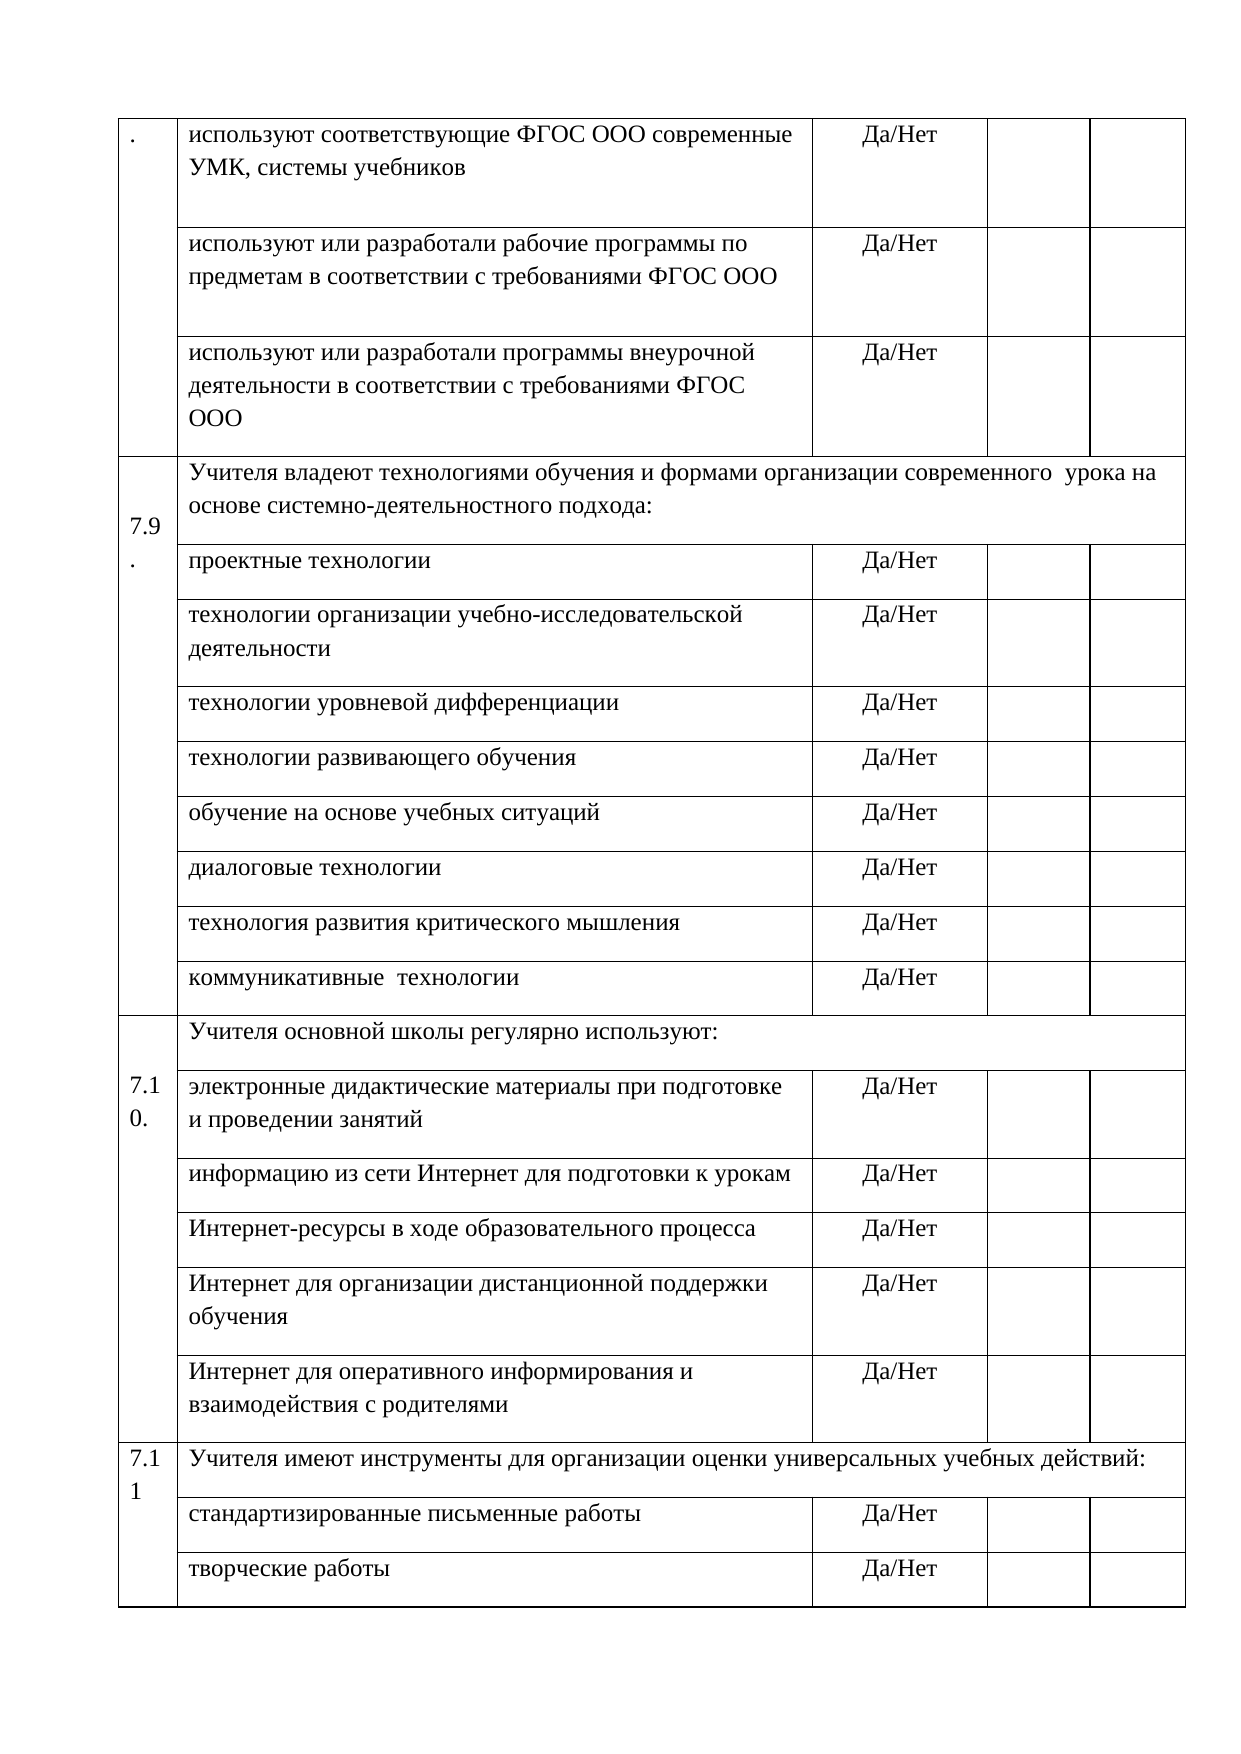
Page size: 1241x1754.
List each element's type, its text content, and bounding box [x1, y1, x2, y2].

table_cell [988, 1213, 1089, 1267]
table_cell [988, 228, 1089, 336]
table_cell 7.8. [119, 119, 177, 456]
table_cell Учителя имеют инструменты для организации оценки универсальных учебных действий: [178, 1443, 1185, 1497]
table_cell [1091, 1356, 1185, 1442]
table_cell [988, 852, 1089, 906]
table_cell Да/Нет [813, 119, 987, 227]
table_cell Да/Нет [813, 1498, 987, 1552]
table_cell [1091, 337, 1185, 456]
table_cell [988, 119, 1089, 227]
table_cell [1091, 687, 1185, 741]
table_cell [988, 1356, 1089, 1442]
table_cell технологии развивающего обучения [178, 742, 812, 796]
table_cell [1091, 1071, 1185, 1157]
table_cell Да/Нет [813, 337, 987, 456]
table_cell 7.11 [119, 1443, 177, 1606]
table_cell Да/Нет [813, 742, 987, 796]
table_cell [988, 600, 1089, 686]
table_cell технологии организации учебно-исследовательской деятельности [178, 600, 812, 686]
table_cell используют или разработали программы внеурочной деятельности в соответствии с требованиями ФГОС ООО [178, 337, 812, 456]
table_cell [1091, 1159, 1185, 1212]
table_cell Интернет для организации дистанционной поддержки обучения [178, 1268, 812, 1355]
table_cell [988, 337, 1089, 456]
table_cell Да/Нет [813, 797, 987, 851]
table_cell [988, 545, 1089, 598]
table_cell Да/Нет [813, 852, 987, 906]
table_cell [988, 797, 1089, 851]
table_cell [1091, 1498, 1185, 1552]
table_cell Да/Нет [813, 1268, 987, 1355]
table_cell Да/Нет [813, 545, 987, 598]
table_cell информацию из сети Интернет для подготовки к урокам [178, 1159, 812, 1212]
table_cell [988, 1268, 1089, 1355]
table_cell [1091, 228, 1185, 336]
table_cell проектные технологии [178, 545, 812, 598]
table_cell технология развития критического мышления [178, 907, 812, 961]
table_cell [988, 742, 1089, 796]
table_cell Интернет-ресурсы в ходе образовательного процесса [178, 1213, 812, 1267]
table_cell Да/Нет [813, 962, 987, 1015]
table_cell [988, 1071, 1089, 1157]
table_cell Да/Нет [813, 600, 987, 686]
table_cell [988, 907, 1089, 961]
table_cell Да/Нет [813, 1553, 987, 1606]
table_cell технологии уровневой дифференциации [178, 687, 812, 741]
table_cell Да/Нет [813, 1071, 987, 1157]
table_cell диалоговые технологии [178, 852, 812, 906]
table_cell 7.10. [119, 1016, 177, 1442]
table_cell используют или разработали рабочие программы по предметам в соответствии с требованиями ФГОС ООО [178, 228, 812, 336]
table_cell Учителя владеют технологиями обучения и формами организации современного урока на основе системно-деятельностного подхода: [178, 457, 1185, 544]
table_cell Учителя основной школы регулярно используют: [178, 1016, 1185, 1070]
table_cell [988, 1498, 1089, 1552]
table_cell обучение на основе учебных ситуаций [178, 797, 812, 851]
table_cell [988, 1159, 1089, 1212]
table_cell Да/Нет [813, 907, 987, 961]
table_cell [1091, 1213, 1185, 1267]
table_cell Да/Нет [813, 687, 987, 741]
table_cell [988, 687, 1089, 741]
table_cell Да/Нет [813, 1159, 987, 1212]
table_cell Да/Нет [813, 228, 987, 336]
table_cell [988, 1553, 1089, 1606]
table_cell используют соответствующие ФГОС ООО современные УМК, системы учебников [178, 119, 812, 227]
table_cell [1091, 962, 1185, 1015]
table_cell [1091, 600, 1185, 686]
table_cell Да/Нет [813, 1356, 987, 1442]
table_cell коммуникативные технологии [178, 962, 812, 1015]
table_cell 7.9. [119, 457, 177, 1015]
table_cell Да/Нет [813, 1213, 987, 1267]
table_cell [1091, 119, 1185, 227]
table_cell [1091, 1268, 1185, 1355]
table_cell [1091, 1553, 1185, 1606]
table_cell Интернет для оперативного информирования и взаимодействия с родителями [178, 1356, 812, 1442]
table_cell [1091, 797, 1185, 851]
table_cell [1091, 852, 1185, 906]
table_cell электронные дидактические материалы при подготовке и проведении занятий [178, 1071, 812, 1157]
table_cell [988, 962, 1089, 1015]
table_cell [1091, 907, 1185, 961]
table_cell творческие работы [178, 1553, 812, 1606]
table_cell [1091, 742, 1185, 796]
table_cell стандартизированные письменные работы [178, 1498, 812, 1552]
table_cell [1091, 545, 1185, 598]
